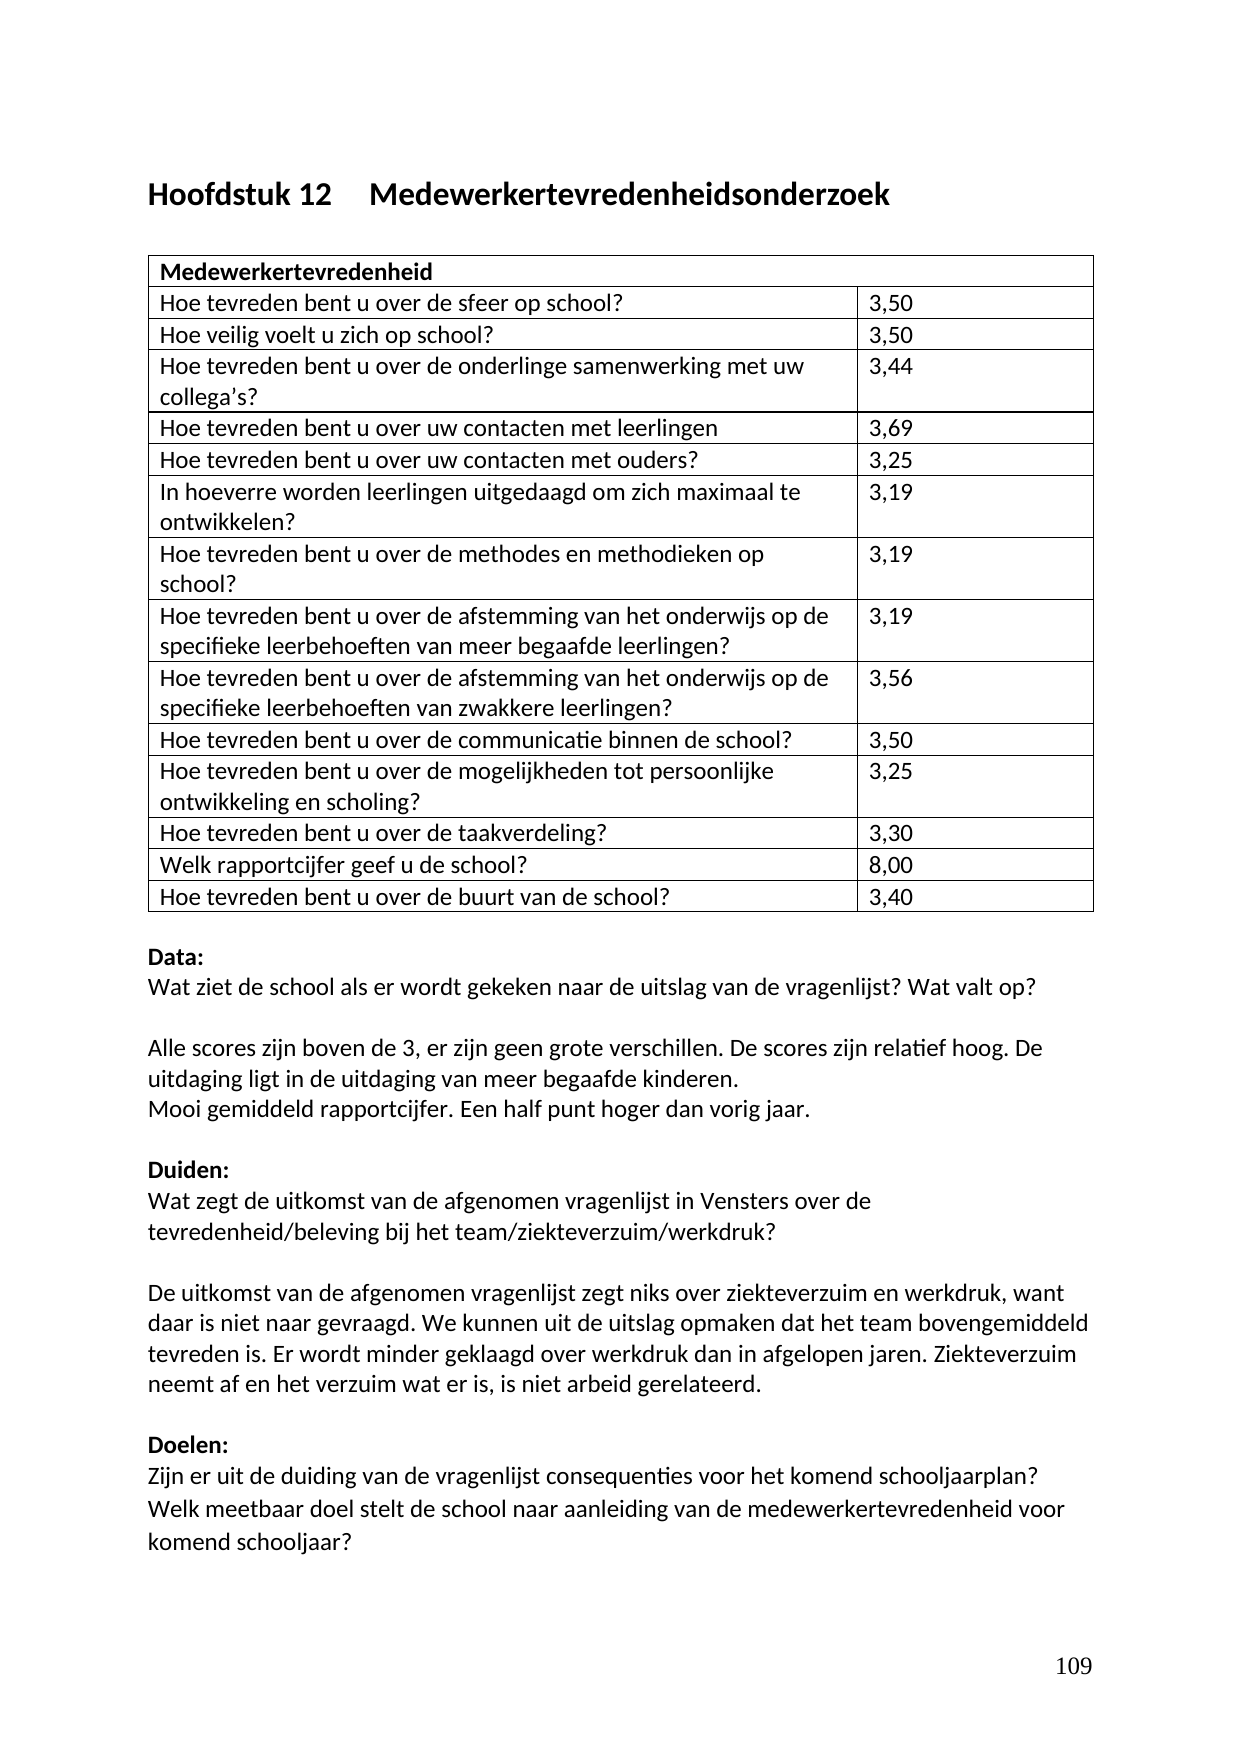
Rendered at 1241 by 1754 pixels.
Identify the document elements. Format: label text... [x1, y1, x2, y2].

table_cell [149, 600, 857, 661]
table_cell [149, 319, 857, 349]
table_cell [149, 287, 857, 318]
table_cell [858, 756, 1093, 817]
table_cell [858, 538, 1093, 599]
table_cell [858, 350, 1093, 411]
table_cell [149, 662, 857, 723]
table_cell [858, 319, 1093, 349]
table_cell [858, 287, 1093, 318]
subtitle Hoofdstuk 12 Medewerkertevredenheidsonderzoek [148, 173, 1092, 213]
text Mooi gemiddeld rapportcijfer. Een half punt hoger dan vorig jaar. [148, 1094, 1092, 1124]
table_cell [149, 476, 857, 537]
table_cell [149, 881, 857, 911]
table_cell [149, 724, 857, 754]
text Wat ziet de school als er wordt gekeken naar de uitslag van de vragenlijst? Wat valt op? [148, 972, 1092, 1002]
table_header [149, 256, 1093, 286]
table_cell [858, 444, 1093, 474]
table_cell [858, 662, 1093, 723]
text Alle scores zijn boven de 3, er zijn geen grote verschillen. De scores zijn relatief hoog. De uitdaging ligt in de uitdaging van meer begaafde kinderen. [148, 1033, 1092, 1094]
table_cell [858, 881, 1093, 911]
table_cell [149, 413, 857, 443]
text Duiden: [148, 1155, 1092, 1185]
text Data: [148, 941, 1092, 972]
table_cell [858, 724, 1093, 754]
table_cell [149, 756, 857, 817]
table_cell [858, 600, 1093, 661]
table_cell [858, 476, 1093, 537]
text Wat zegt de uitkomst van de afgenomen vragenlijst in Vensters over de tevredenheid/beleving bij het team/ziekteverzuim/werkdruk? [148, 1185, 1092, 1246]
text De uitkomst van de afgenomen vragenlijst zegt niks over ziekteverzuim en werkdruk, want daar is niet naar gevraagd. We kunnen uit de uitslag opmaken dat het team bovengemiddeld tevreden is. Er wordt minder geklaagd over werkdruk dan in afgelopen jaren. Ziekteverzuim neemt af en het verzuim wat er is, is niet arbeid gerelateerd. [148, 1277, 1092, 1399]
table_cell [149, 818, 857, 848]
text Welk meetbaar doel stelt de school naar aanleiding van de medewerkertevredenheid voor komend schooljaar? [148, 1493, 1092, 1556]
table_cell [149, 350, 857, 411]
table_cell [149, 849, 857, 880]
text Doelen: [148, 1429, 1092, 1460]
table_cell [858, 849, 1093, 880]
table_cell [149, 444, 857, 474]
text Zijn er uit de duiding van de vragenlijst consequenties voor het komend schooljaarplan? [148, 1460, 1092, 1490]
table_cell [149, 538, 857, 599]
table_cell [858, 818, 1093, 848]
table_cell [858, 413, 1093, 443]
